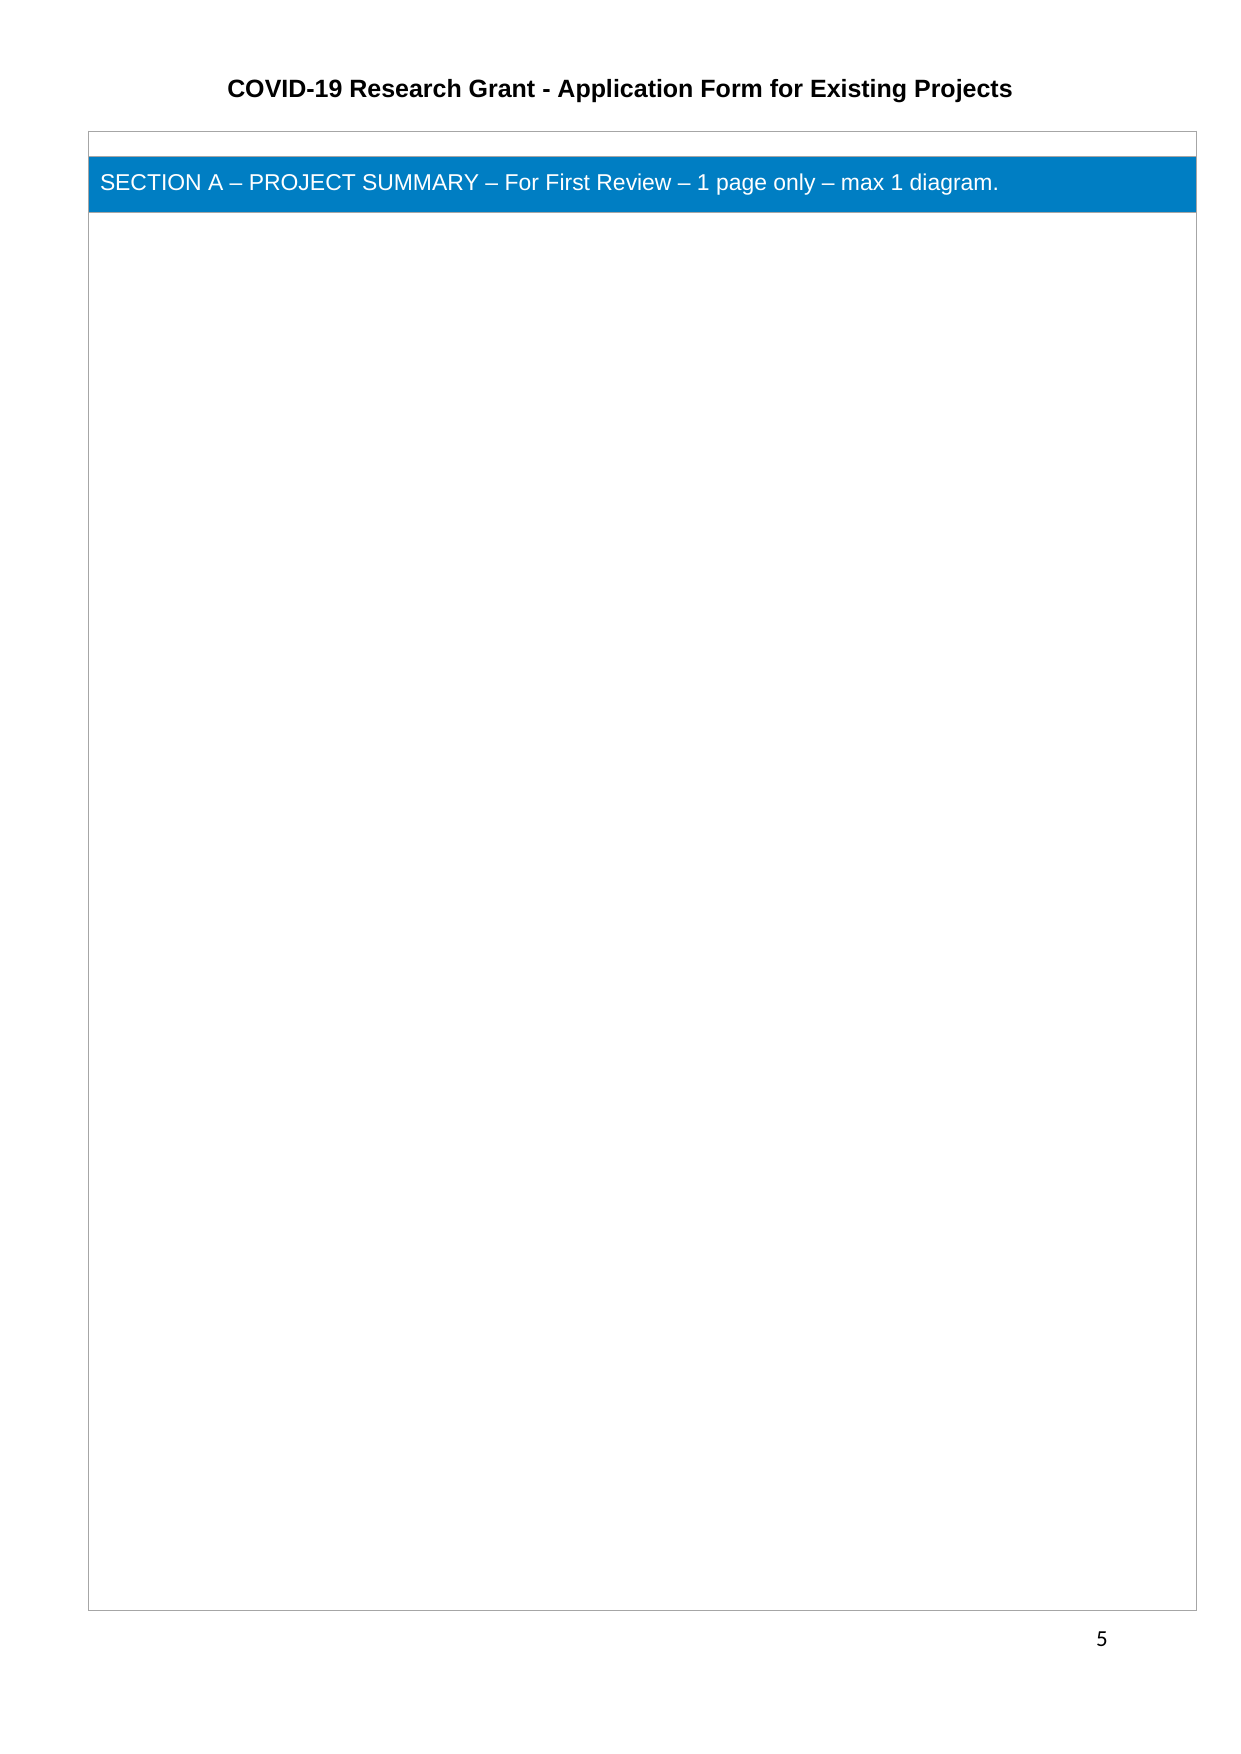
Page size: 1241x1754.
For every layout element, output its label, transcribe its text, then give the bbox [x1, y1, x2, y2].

table_cell SECTION A – PROJECT SUMMARY – For First Review – 1 page only – max 1 diagram. [89, 157, 1196, 212]
table_cell [89, 213, 1196, 1610]
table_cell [89, 132, 1196, 156]
